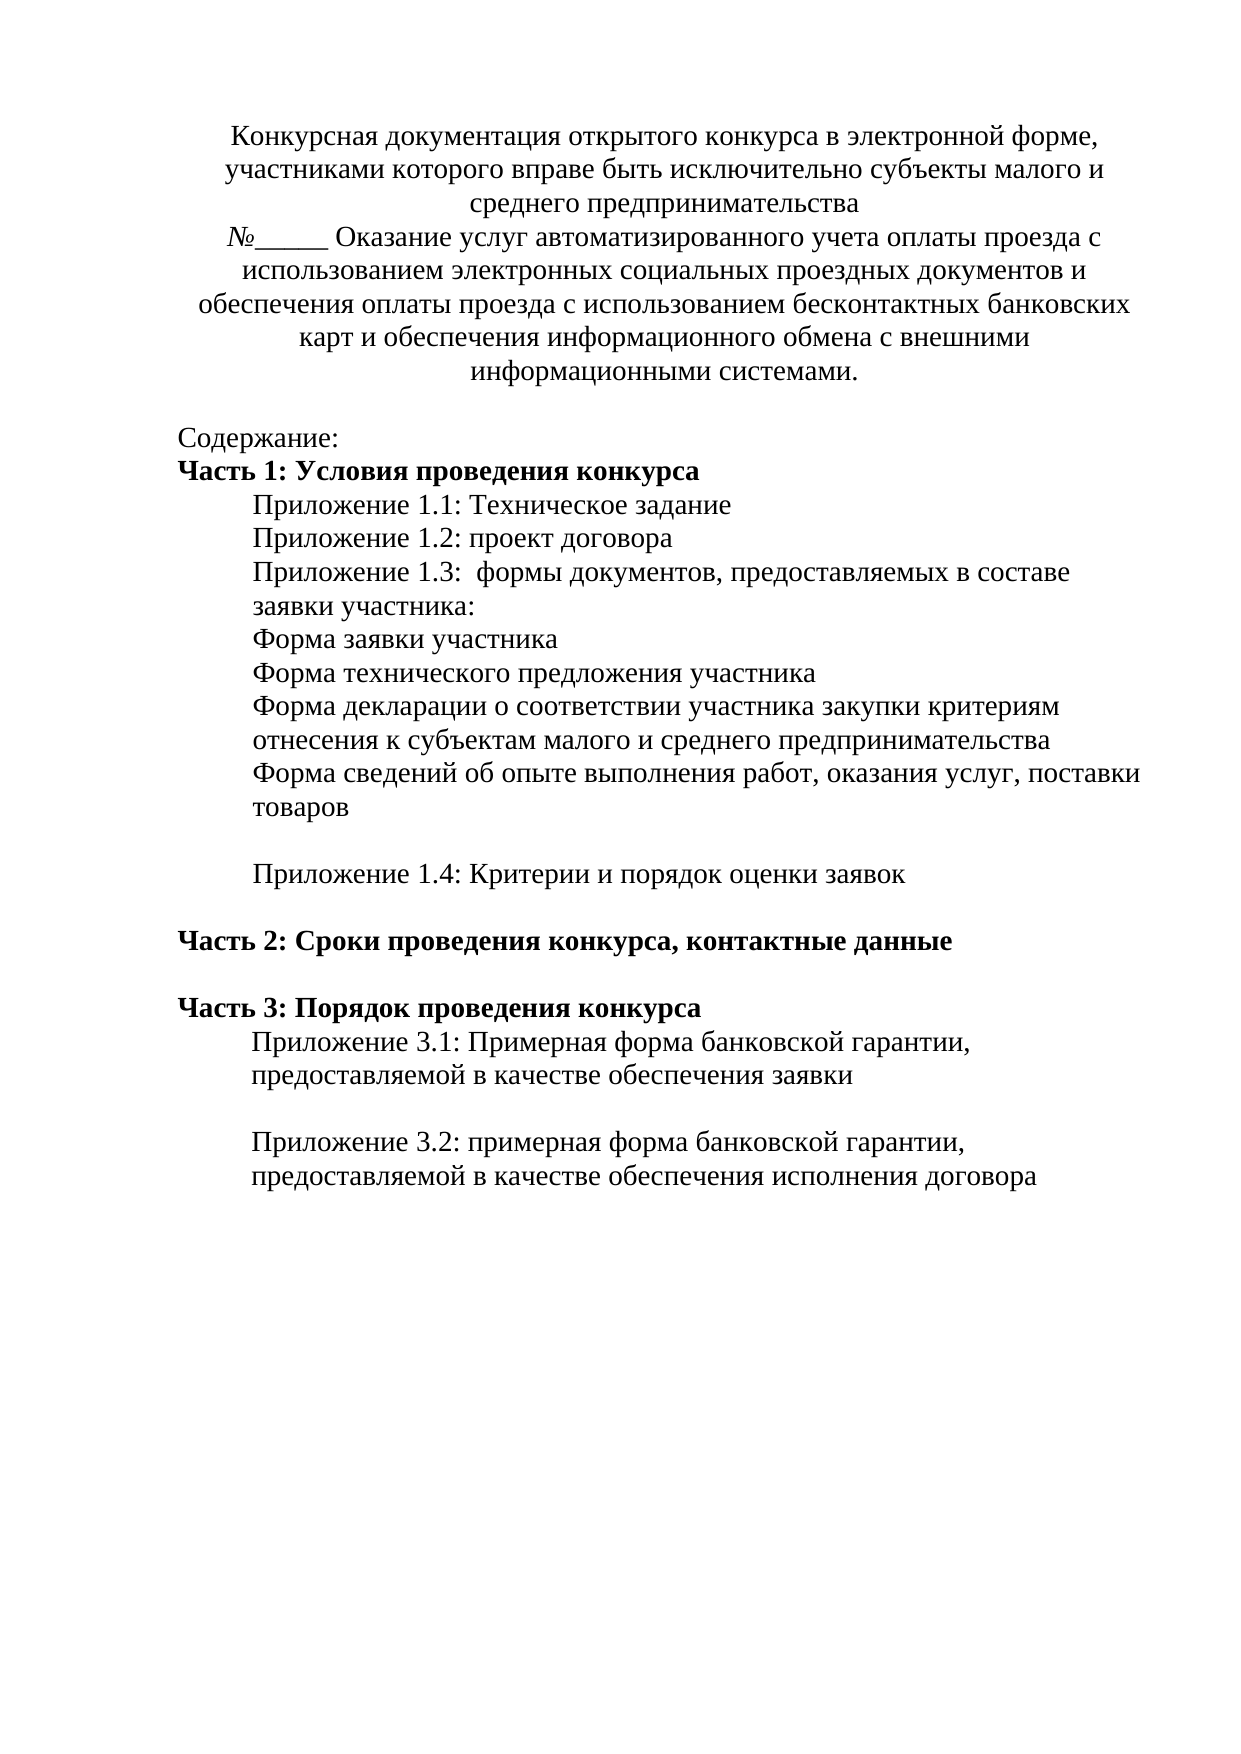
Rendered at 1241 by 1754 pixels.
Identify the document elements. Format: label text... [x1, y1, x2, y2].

text Форма декларации о соответствии участника закупки критериям отнесения к субъектам малого и среднего предпринимательства [252, 688, 1152, 755]
text Часть 1: Условия проведения конкурса [177, 453, 1152, 487]
text Приложение 3.1: Примерная форма банковской гарантии, предоставляемой в качестве обеспечения заявки [251, 1024, 1152, 1091]
text Приложение 1.3: формы документов, предоставляемых в составе заявки участника: [252, 554, 1152, 621]
text Форма заявки участника [252, 621, 1152, 655]
text Конкурсная документация открытого конкурса в электронной форме, участниками которого вправе быть исключительно субъекты малого и среднего предпринимательства [177, 118, 1152, 219]
text Приложение 1.2: проект договора [252, 521, 1152, 554]
text Приложение 3.2: примерная форма банковской гарантии, предоставляемой в качестве обеспечения исполнения договора [251, 1124, 1152, 1191]
text №_____ Оказание услуг автоматизированного учета оплаты проезда с использованием электронных социальных проездных документов и обеспечения оплаты проезда с использованием бесконтактных банковских карт и обеспечения информационного обмена с внешними информационными системами. [177, 219, 1152, 386]
text Приложение 1.1: Техническое задание [252, 487, 1152, 521]
text Содержание: [177, 420, 1152, 453]
text Приложение 1.4: Критерии и порядок оценки заявок [252, 856, 1152, 889]
text Часть 2: Сроки проведения конкурса, контактные данные [177, 923, 1152, 957]
text Форма технического предложения участника [252, 655, 1152, 688]
text Форма сведений об опыте выполнения работ, оказания услуг, поставки товаров [252, 755, 1152, 822]
text Часть 3: Порядок проведения конкурса [177, 990, 1152, 1024]
